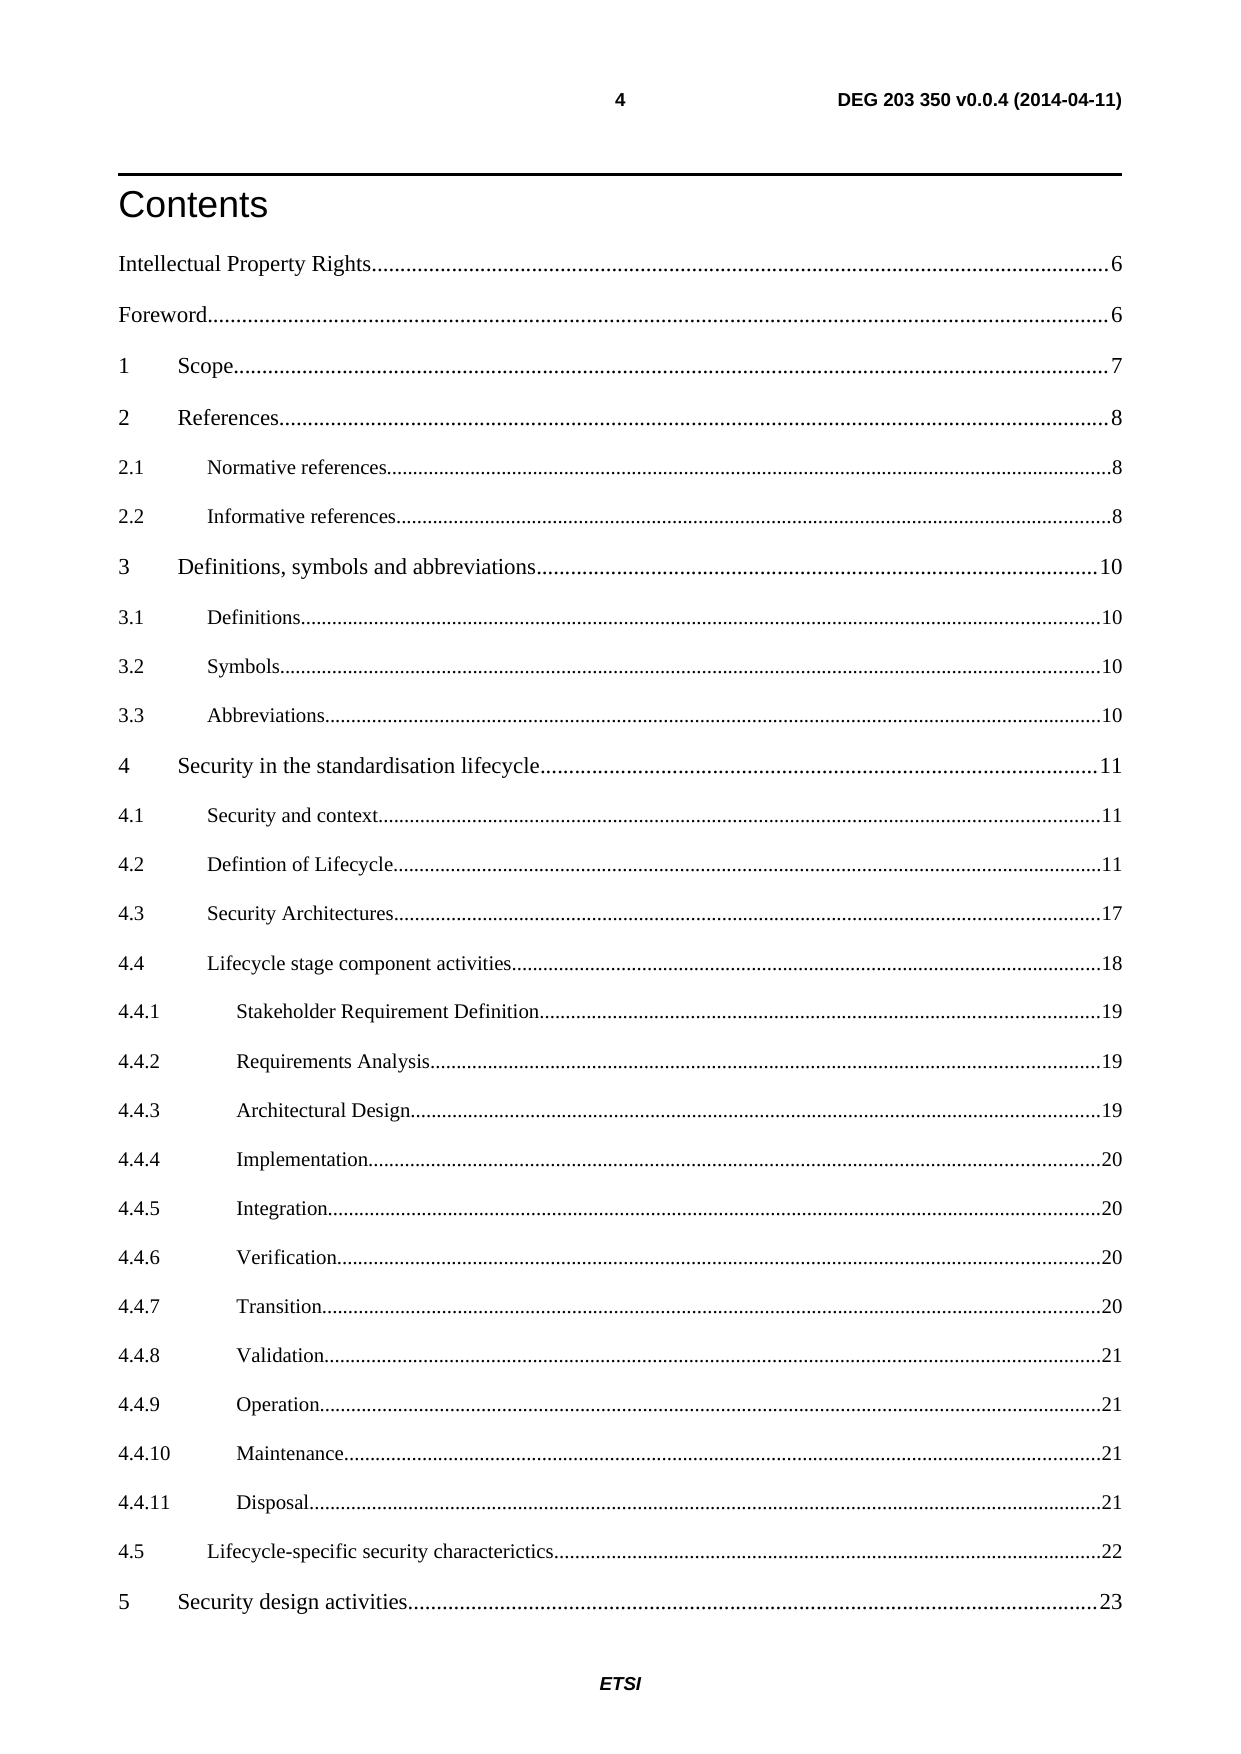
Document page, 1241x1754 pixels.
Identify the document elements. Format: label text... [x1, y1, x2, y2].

text Foreword 6 [118, 301, 1078, 328]
text 3.1 Definitions 10 [118, 605, 1078, 629]
text 4.4.7 Transition 20 [118, 1294, 1122, 1318]
text 4.4.8 Validation 21 [118, 1343, 1122, 1367]
text 4.4.6 Verification 20 [118, 1245, 1122, 1269]
text 2 References 8 [118, 404, 1078, 430]
text 5 Security design activities 23 [118, 1588, 1078, 1614]
text 3.3 Abbreviations 10 [118, 703, 1078, 727]
text 3 Definitions, symbols and abbreviations 10 [118, 553, 1078, 580]
text 4.5 Lifecycle-specific security characterictics 22 [118, 1539, 1078, 1563]
text 4.4.4 Implementation 20 [118, 1147, 1122, 1171]
text 1 Scope 7 [118, 352, 1078, 379]
text Contents [118, 176, 1122, 225]
text 4.4.2 Requirements Analysis 19 [118, 1048, 1122, 1073]
text Intellectual Property Rights 6 [118, 250, 1078, 277]
text 2.1 Normative references 8 [118, 455, 1078, 479]
text 4.4.5 Integration 20 [118, 1196, 1122, 1220]
text 4.4.10 Maintenance 21 [118, 1441, 1122, 1465]
text 4.4.1 Stakeholder Requirement Definition 19 [118, 999, 1122, 1023]
text 4.4.3 Architectural Design 19 [118, 1098, 1122, 1122]
text 4.3 Security Architectures 17 [118, 901, 1078, 925]
text 4.2 Defintion of Lifecycle 11 [118, 852, 1078, 876]
text 3.2 Symbols 10 [118, 654, 1078, 678]
text 4.4.11 Disposal 21 [118, 1490, 1122, 1514]
text 4 Security in the standardisation lifecycle 11 [118, 752, 1078, 778]
text 4.4 Lifecycle stage component activities 18 [118, 950, 1078, 974]
text 4.1 Security and context 11 [118, 803, 1078, 827]
text 4.4.9 Operation 21 [118, 1392, 1122, 1416]
text 2.2 Informative references 8 [118, 504, 1078, 528]
